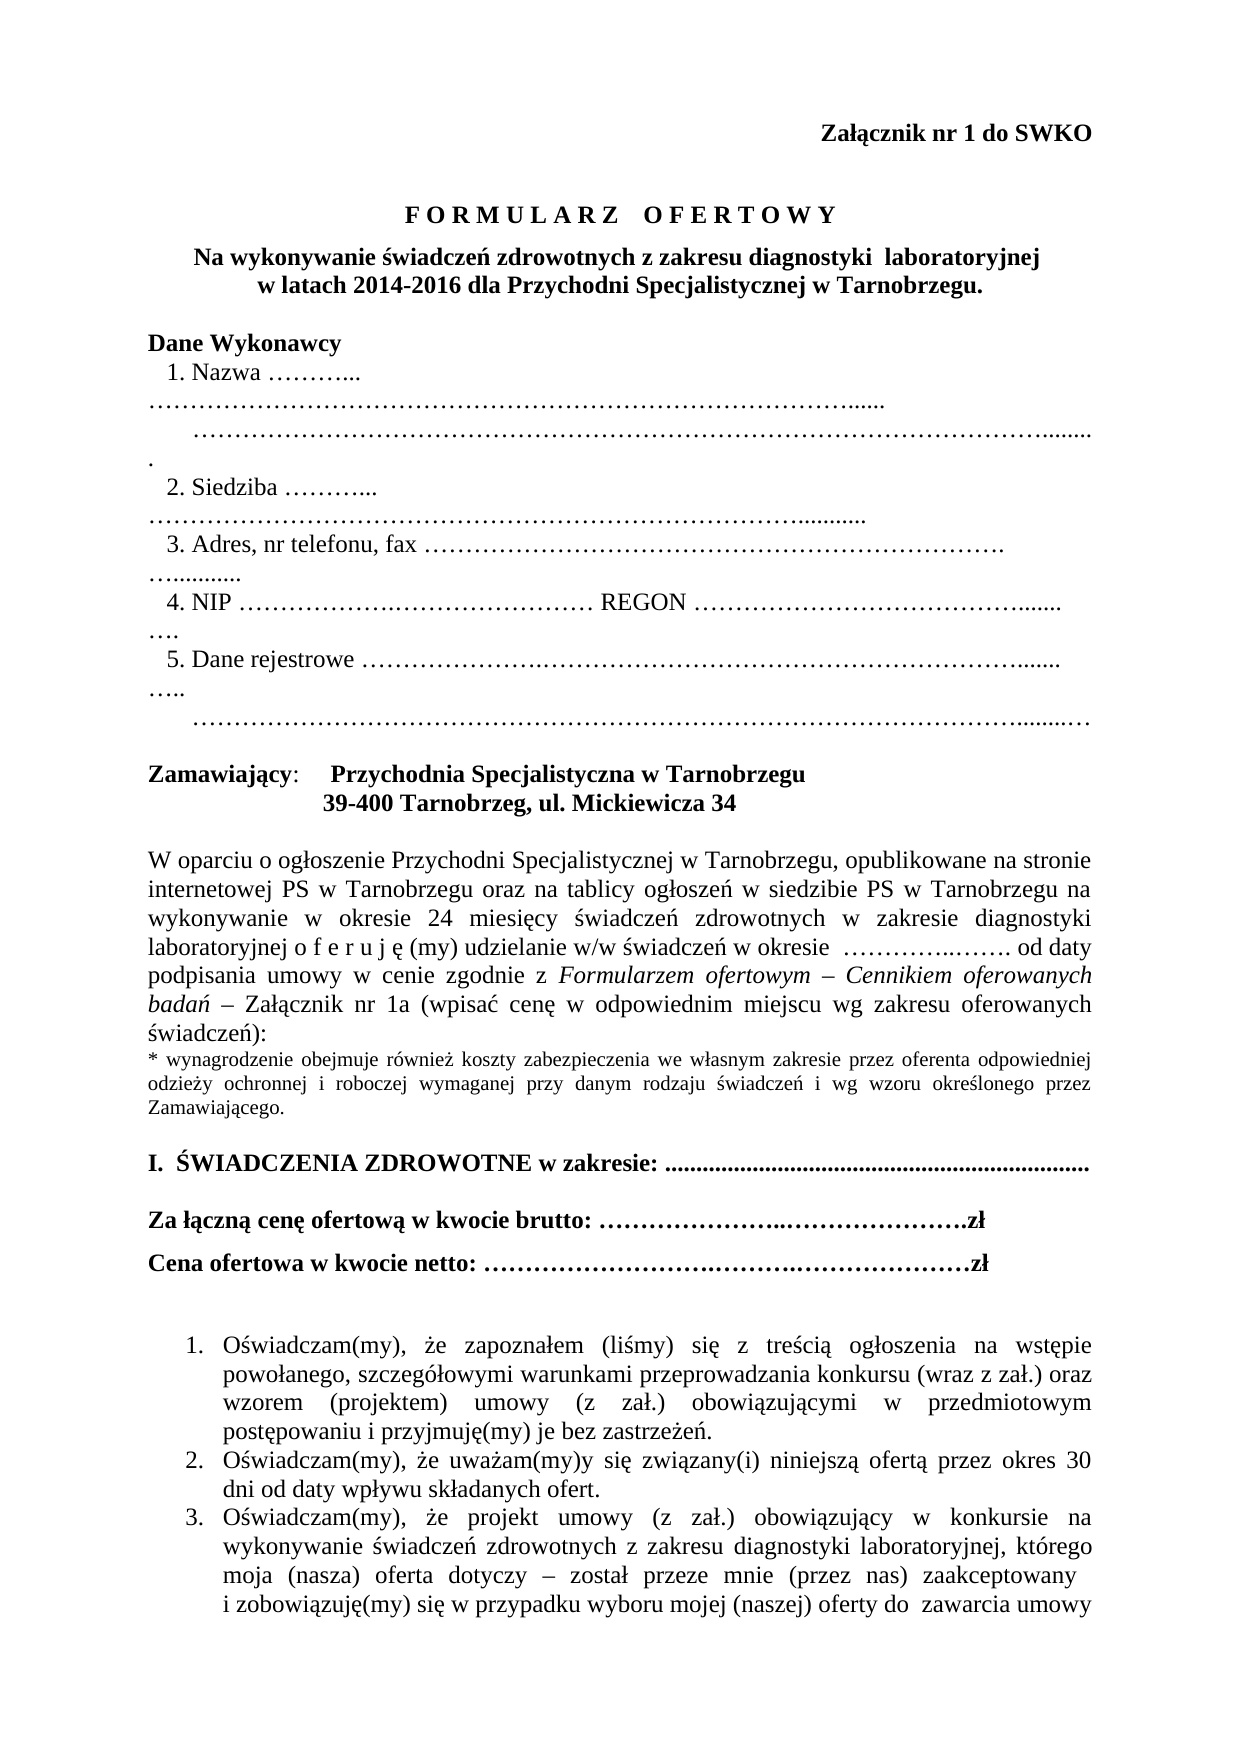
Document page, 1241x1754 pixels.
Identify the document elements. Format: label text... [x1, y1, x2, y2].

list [185, 1502, 1092, 1617]
text 5. Dane rejestrowe ………………….………………………………………………….......….. [148, 644, 1092, 702]
text …………………………………………………………………………………………......... [148, 414, 1092, 472]
list Oświadczam(my), że uważam(my)y się związany(i) niniejszą ofertą przez okres 30 dni od daty wpływu składanych ofert. [185, 1445, 1092, 1502]
text ………………………………………………………………………………………........… [148, 702, 1092, 731]
text F O R M U L A R Z O F E R T O W Y [148, 201, 1092, 229]
text Cena ofertowa w kwocie netto: ……………………….……….…………………zł [148, 1248, 1092, 1277]
text 1. Nazwa ………...…………………………………………………………………………...... [148, 357, 1092, 414]
text W oparciu o ogłoszenie Przychodni Specjalistycznej w Tarnobrzegu, opublikowane na stronie internetowej PS w Tarnobrzegu oraz na tablicy ogłoszeń w siedzibie PS w Tarnobrzegu na wykonywanie w okresie 24 miesięcy świadczeń zdrowotnych w zakresie diagnostyki laboratoryjnej o f e r u j ę (my) udzielanie w/w świadczeń w okresie …………..……. od daty podpisania umowy w cenie zgodnie z Formularzem ofertowym – Cennikiem oferowanych badań – Załącznik nr 1a (wpisać cenę w odpowiednim miejscu wg zakresu oferowanych świadczeń): [148, 846, 1092, 1047]
text Za łączną cenę ofertową w kwocie brutto: …………………..………………….zł [148, 1205, 1092, 1234]
text 4. NIP ……………….…………………… REGON ………………………………….......…. [148, 587, 1092, 644]
text * wynagrodzenie obejmuje również koszty zabezpieczenia we własnym zakresie przez oferenta odpowiedniej odzieży ochronnej i roboczej wymaganej przy danym rodzaju świadczeń i wg wzoru określonego przez Zamawiającego. [148, 1047, 1092, 1119]
text 2. Siedziba ………...……………………………………………………………………........... [148, 472, 1092, 529]
text Zamawiający: Przychodnia Specjalistyczna w Tarnobrzegu [148, 759, 1092, 788]
list Oświadczam(my), że zapoznałem (liśmy) się z treścią ogłoszenia na wstępie powołanego, szczegółowymi warunkami przeprowadzania konkursu (wraz z zał.) oraz wzorem (projektem) umowy (z zał.) obowiązującymi w przedmiotowym postępowaniu i przyjmuję(my) je bez zastrzeżeń. [185, 1330, 1092, 1445]
text 39-400 Tarnobrzeg, ul. Mickiewicza 34 [148, 788, 1092, 817]
text I. ŚWIADCZENIA ZDROWOTNE w zakresie: .................................................................... [148, 1148, 1092, 1205]
text Dane Wykonawcy [148, 328, 1092, 357]
text Na wykonywanie świadczeń zdrowotnych z zakresu diagnostyki laboratoryjnej w latach 2014-2016 dla Przychodni Specjalistycznej w Tarnobrzegu. [148, 242, 1092, 299]
text 3. Adres, nr telefonu, fax …………………………………………………………….…........... [148, 529, 1092, 587]
text Załącznik nr 1 do SWKO [148, 118, 1092, 147]
